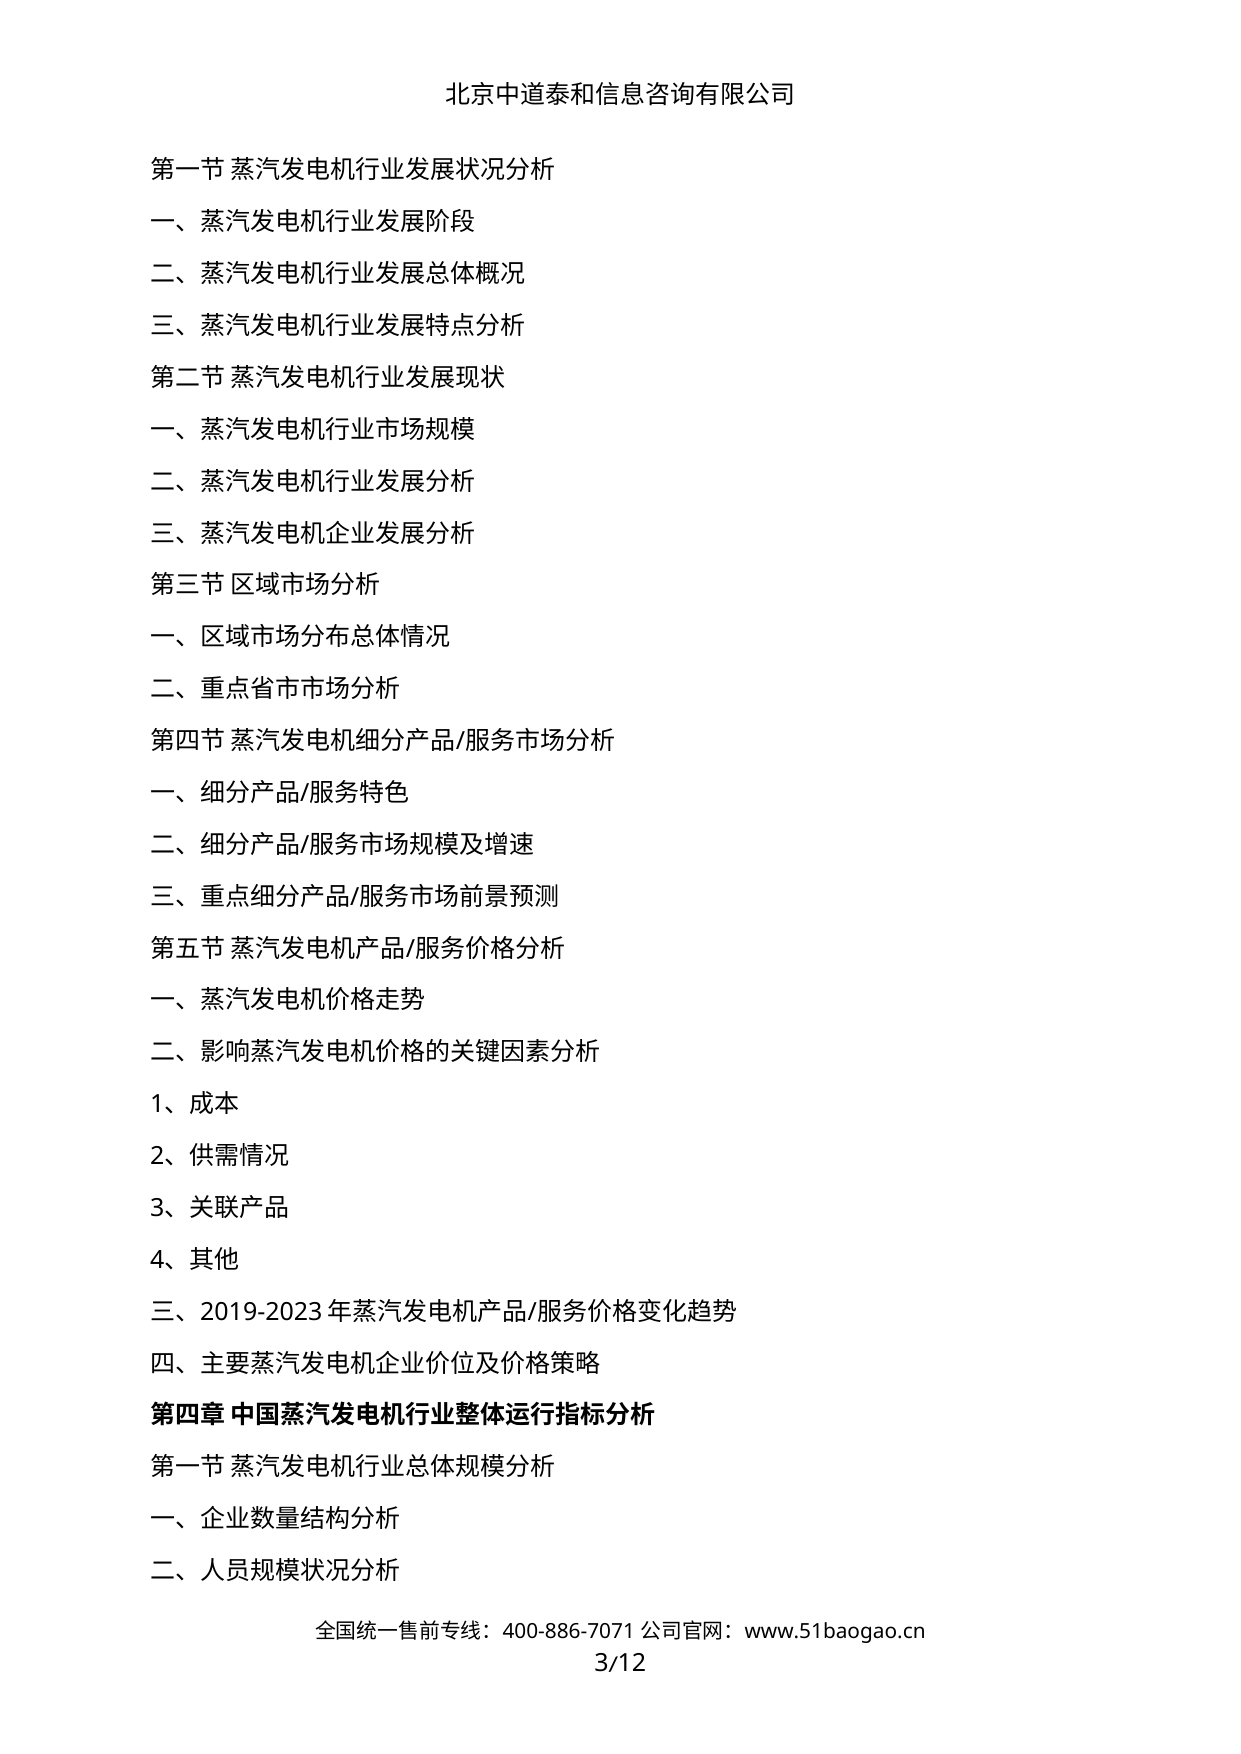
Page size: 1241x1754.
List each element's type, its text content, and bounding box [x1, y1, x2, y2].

text 第四章 中国蒸汽发电机行业整体运行指标分析 [150, 1395, 1090, 1431]
text 二、影响蒸汽发电机价格的关键因素分析 [150, 1032, 1090, 1068]
text 2、供需情况 [150, 1136, 1090, 1172]
text 一、企业数量结构分析 [150, 1499, 1090, 1535]
text 第一节 蒸汽发电机行业发展状况分析 [150, 150, 1090, 186]
text 3、关联产品 [150, 1187, 1090, 1224]
text 二、人员规模状况分析 [150, 1551, 1090, 1587]
text 三、蒸汽发电机行业发展特点分析 [150, 306, 1090, 342]
text 一、细分产品/服务特色 [150, 772, 1090, 809]
text 三、2019-2023年蒸汽发电机产品/服务价格变化趋势 [150, 1291, 1090, 1327]
text 一、蒸汽发电机行业发展阶段 [150, 202, 1090, 238]
text 第五节 蒸汽发电机产品/服务价格分析 [150, 928, 1090, 964]
text 二、细分产品/服务市场规模及增速 [150, 824, 1090, 861]
text 二、重点省市市场分析 [150, 669, 1090, 705]
text 第三节 区域市场分析 [150, 565, 1090, 601]
text 二、蒸汽发电机行业发展分析 [150, 461, 1090, 497]
text 第四节 蒸汽发电机细分产品/服务市场分析 [150, 721, 1090, 757]
text 4、其他 [150, 1239, 1090, 1276]
text 第二节 蒸汽发电机行业发展现状 [150, 357, 1090, 394]
text 一、蒸汽发电机价格走势 [150, 980, 1090, 1016]
text 一、蒸汽发电机行业市场规模 [150, 409, 1090, 446]
text 第一节 蒸汽发电机行业总体规模分析 [150, 1447, 1090, 1483]
text 三、蒸汽发电机企业发展分析 [150, 513, 1090, 549]
text 二、蒸汽发电机行业发展总体概况 [150, 254, 1090, 290]
text 四、主要蒸汽发电机企业价位及价格策略 [150, 1343, 1090, 1379]
text 三、重点细分产品/服务市场前景预测 [150, 876, 1090, 912]
text 一、区域市场分布总体情况 [150, 617, 1090, 653]
text 1、成本 [150, 1084, 1090, 1120]
